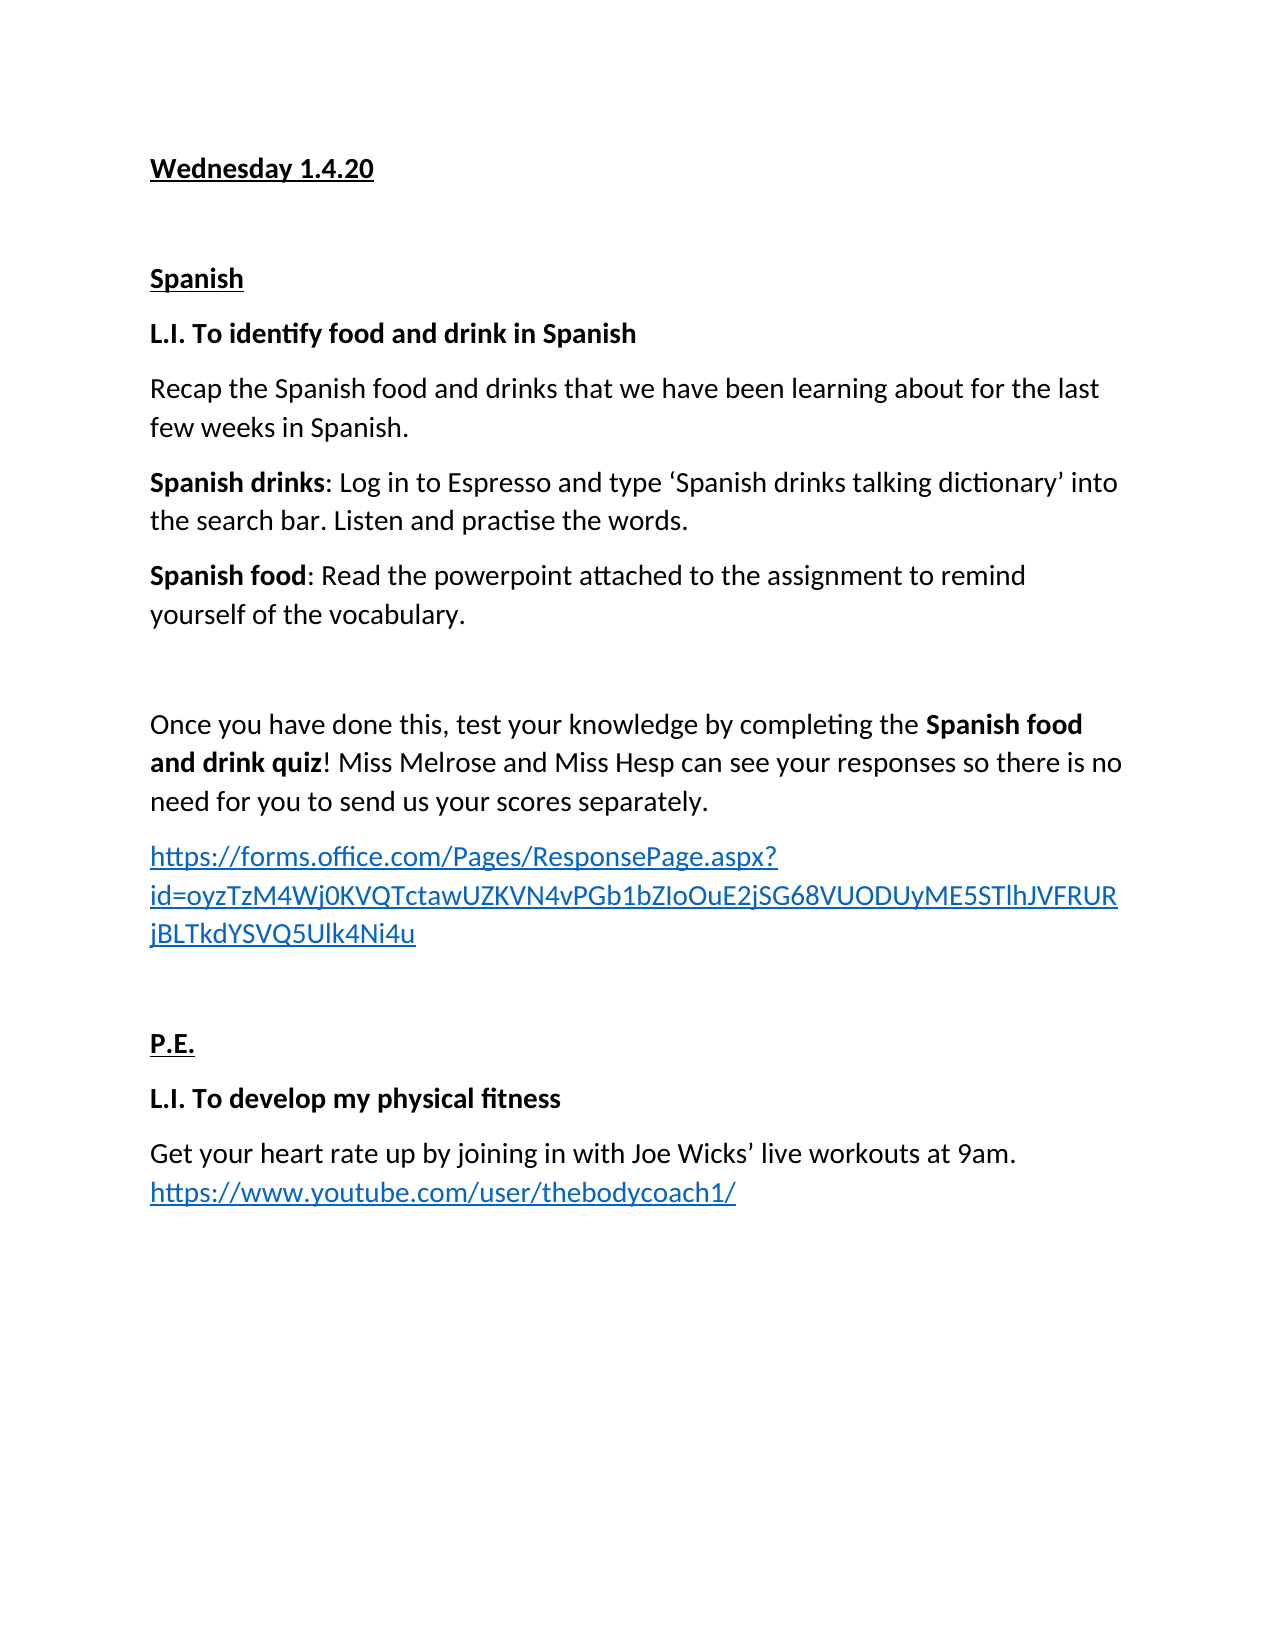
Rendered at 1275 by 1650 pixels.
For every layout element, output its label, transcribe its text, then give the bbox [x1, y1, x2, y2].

text L.I. To identify food and drink in Spanish [150, 315, 1125, 351]
text P.E. [150, 1025, 1125, 1061]
text Wednesday 1.4.20 [150, 150, 1125, 186]
text Get your heart rate up by joining in with Joe Wicks’ live workouts at 9am. https://www.youtube.com/user/thebodycoach1/ [150, 1135, 1125, 1209]
text Spanish food: Read the powerpoint attached to the assignment to remind yourself of the vocabulary. [150, 557, 1125, 632]
text Recap the Spanish food and drinks that we have been learning about for the last few weeks in Spanish. [150, 370, 1125, 444]
text https://forms.office.com/Pages/ResponsePage.aspx?id=oyzTzM4Wj0KVQTctawUZKVN4vPGb1bZIoOuE2jSG68VUODUyME5STlhJVFRURjBLTkdYSVQ5Ulk4Ni4u [150, 838, 1125, 951]
text Spanish [150, 260, 1125, 296]
text Once you have done this, test your knowledge by completing the Spanish food and drink quiz! Miss Melrose and Miss Hesp can see your responses so there is no need for you to send us your scores separately. [150, 706, 1125, 819]
text L.I. To develop my physical fitness [150, 1080, 1125, 1116]
text Spanish drinks: Log in to Espresso and type ‘Spanish drinks talking dictionary’ into the search bar. Listen and practise the words. [150, 464, 1125, 538]
